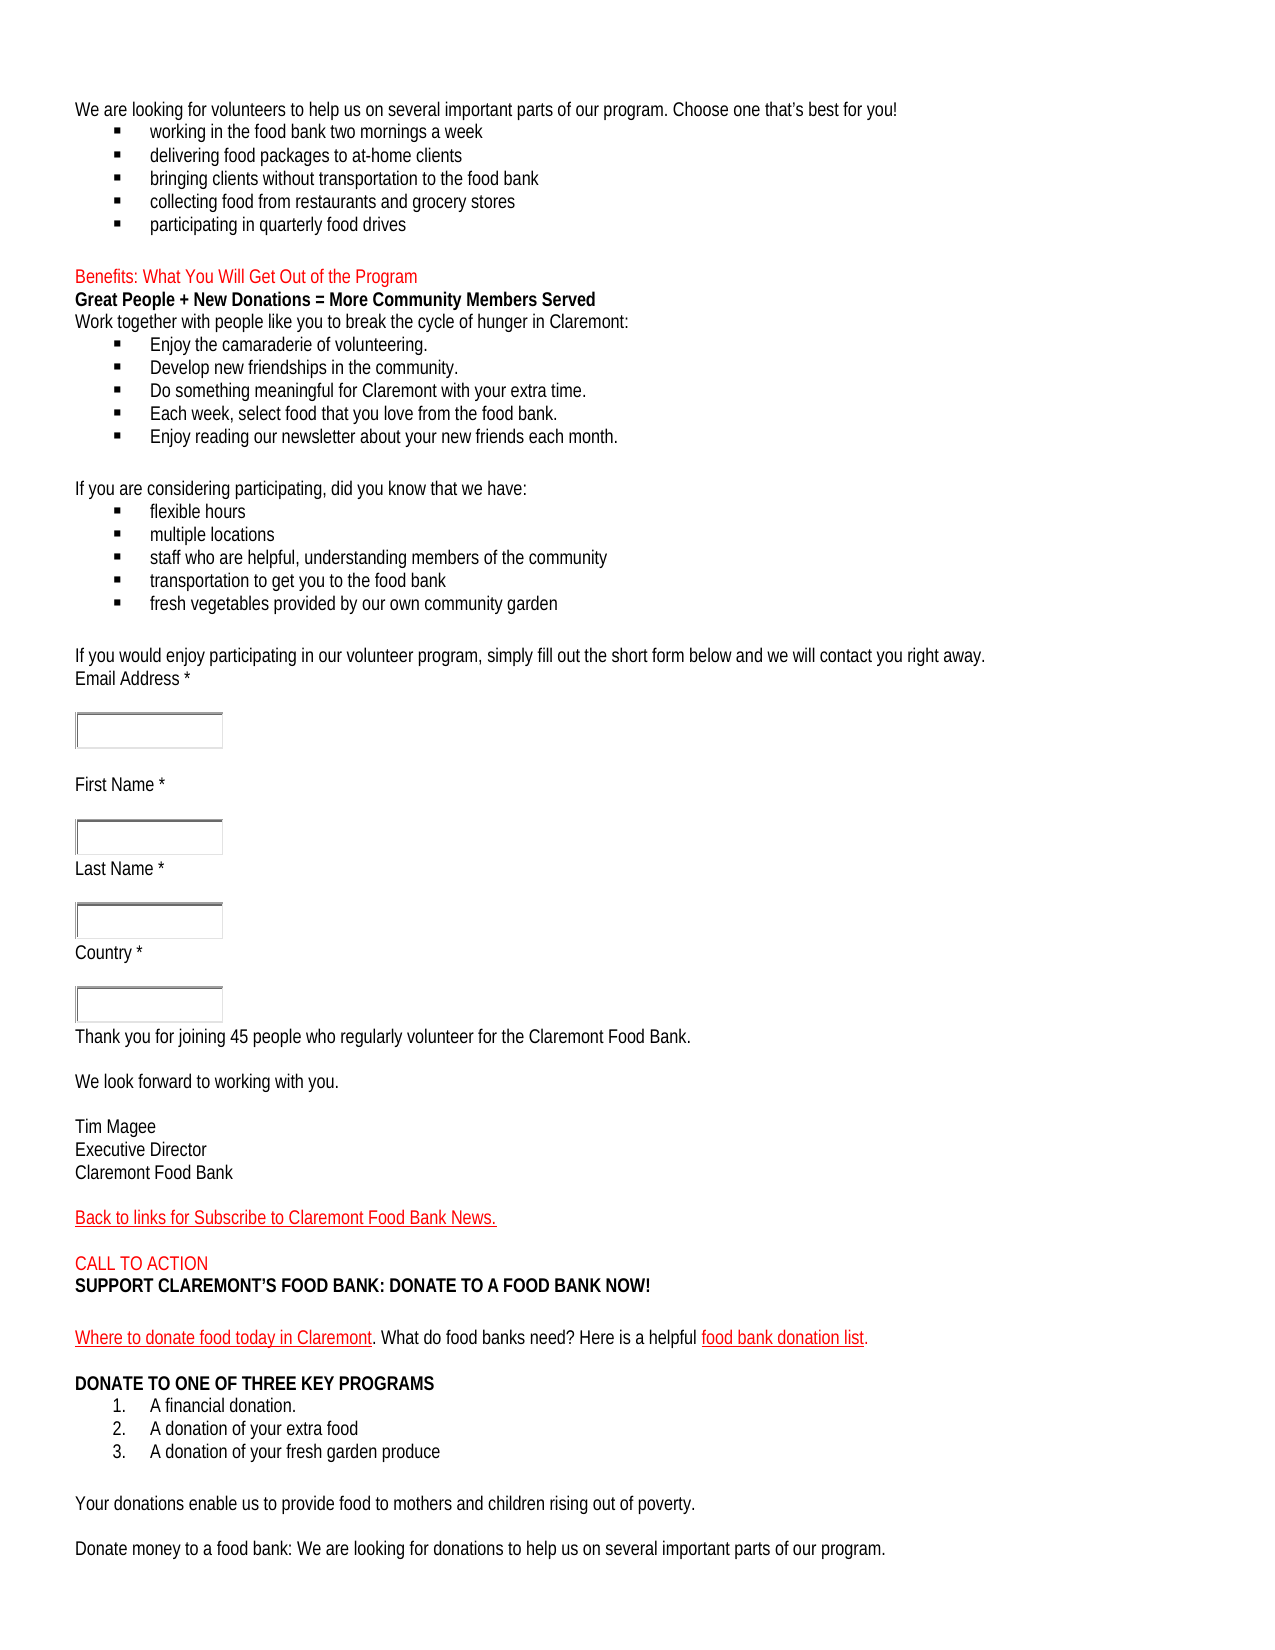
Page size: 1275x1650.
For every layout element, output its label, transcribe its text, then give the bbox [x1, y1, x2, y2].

text Your donations enable us to provide food to mothers and children rising out of poverty. [75, 1492, 1200, 1514]
list staff who are helpful, understanding members of the community [112, 546, 1200, 569]
list collecting food from restaurants and grocery stores [112, 189, 1200, 212]
text Back to links for Subscribe to Claremont Food Bank News. [75, 1206, 1200, 1229]
text DONATE TO ONE OF THREE KEY PROGRAMS [75, 1372, 1200, 1394]
text Thank you for joining 45 people who regularly volunteer for the Claremont Food Bank. [75, 1024, 1200, 1047]
list delivering food packages to at-home clients [112, 143, 1200, 166]
list multiple locations [112, 523, 1200, 546]
list Enjoy reading our newsletter about your new friends each month. [112, 425, 1200, 448]
text If you would enjoy participating in our volunteer program, simply fill out the short form below and we will contact you right away. [75, 644, 1200, 667]
text Where to donate food today in Claremont. What do food banks need? Here is a helpful food bank donation list. [75, 1326, 1200, 1349]
text Last Name * [75, 857, 1200, 941]
list fresh vegetables provided by our own community garden [112, 592, 1200, 615]
list Enjoy the camaraderie of volunteering. [112, 333, 1200, 356]
list working in the food bank two mornings a week [112, 120, 1200, 143]
text First Name * [75, 773, 1200, 857]
list Each week, select food that you love from the food bank. [112, 402, 1200, 425]
text Work together with people like you to break the cycle of hunger in Claremont: [75, 310, 1200, 333]
text SUPPORT CLAREMONT’S FOOD BANK: DONATE TO A FOOD BANK NOW! [75, 1274, 1200, 1297]
list A donation of your fresh garden produce [112, 1440, 1200, 1462]
text Email Address * [75, 667, 1200, 751]
list Develop new friendships in the community. [112, 356, 1200, 379]
text Claremont Food Bank [75, 1161, 1200, 1183]
list participating in quarterly food drives [112, 212, 1200, 236]
text Great People + New Donations = More Community Members Served [75, 287, 1200, 310]
text Donate money to a food bank: We are looking for donations to help us on several important parts of our program. [75, 1537, 1200, 1560]
text We look forward to working with you. [75, 1070, 1200, 1093]
text CALL TO ACTION [75, 1252, 1200, 1274]
text Benefits: What You Will Get Out of the Program [75, 265, 1200, 287]
text Tim Magee [75, 1115, 1200, 1138]
list bringing clients without transportation to the food bank [112, 166, 1200, 189]
list flexible hours [112, 500, 1200, 523]
list Do something meaningful for Claremont with your extra time. [112, 379, 1200, 402]
text We are looking for volunteers to help us on several important parts of our program. Choose one that’s best for you! [75, 98, 1200, 120]
list transportation to get you to the food bank [112, 569, 1200, 592]
text Country * [75, 941, 1200, 1024]
text Executive Director [75, 1138, 1200, 1161]
list A donation of your extra food [112, 1417, 1200, 1440]
text If you are considering participating, did you know that we have: [75, 477, 1200, 500]
list A financial donation. [112, 1394, 1200, 1417]
